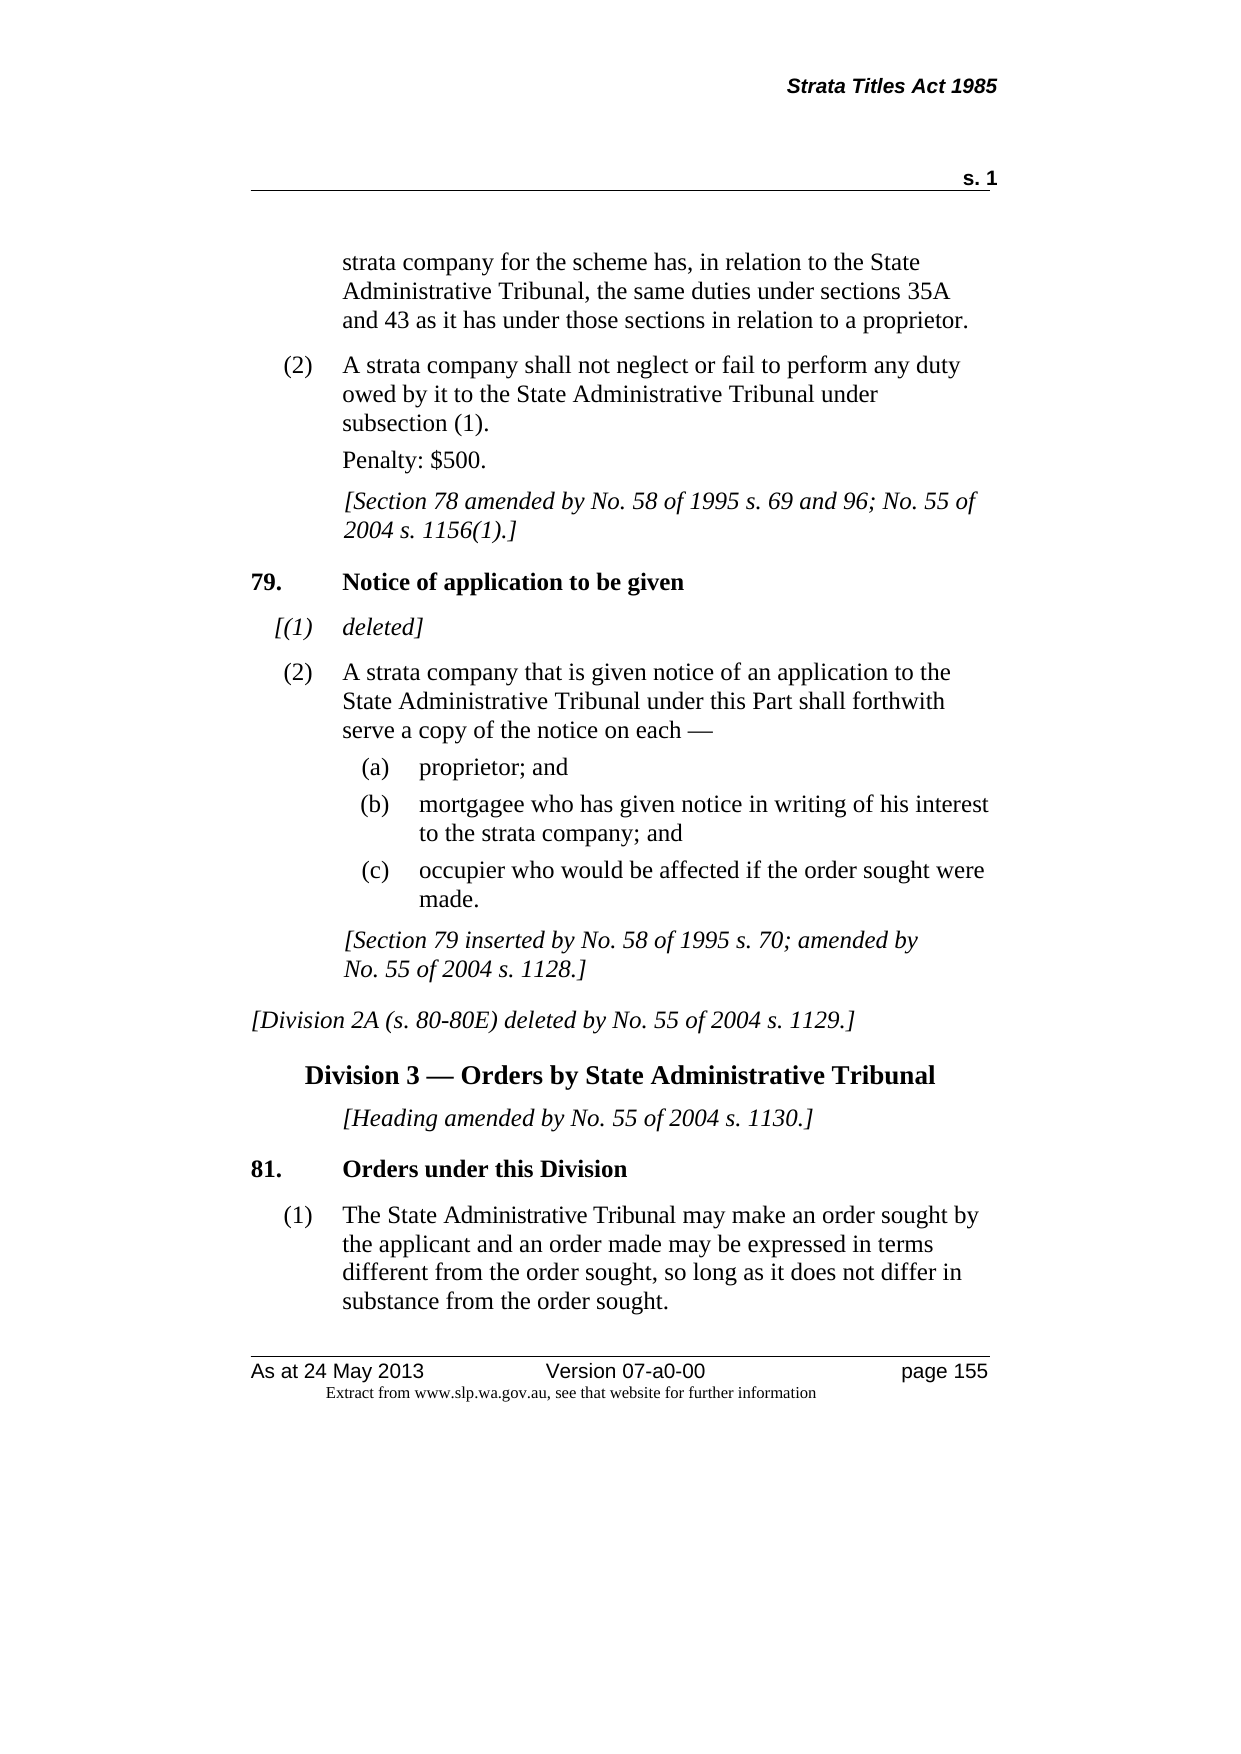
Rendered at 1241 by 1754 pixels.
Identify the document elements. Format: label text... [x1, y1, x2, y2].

subtitle [Heading amended by No. 55 of 2004 s. 1130.] [251, 1103, 990, 1132]
subtitle 79. Notice of application to be given [251, 567, 990, 595]
text (2) A strata company that is given notice of an application to the State Administrative Tribunal under this Part shall forthwith serve a copy of the notice on each — [251, 657, 990, 744]
text [Division 2A (s. 80-80E) deleted by No. 55 of 2004 s. 1129.] [251, 1005, 990, 1034]
text (1) The State Administrative Tribunal may make an order sought by the applicant and an order made may be expressed in terms different from the order sought, so long as it does not differ in substance from the order sought. [251, 1200, 990, 1315]
text (b) mortgagee who has given notice in writing of his interest to the strata company; and [251, 789, 990, 847]
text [251, 247, 990, 334]
text (2) A strata company shall not neglect or fail to perform any duty owed by it to the State Administrative Tribunal under subsection (1). [251, 350, 990, 437]
text Penalty: $500. [251, 445, 990, 474]
subtitle 81. Orders under this Division [251, 1154, 990, 1183]
text [Section 79 inserted by No. 58 of 1995 s. 70; amended by No. 55 of 2004 s. 1128.] [251, 925, 990, 982]
text (a) proprietor; and [251, 752, 990, 781]
text (c) occupier who would be affected if the order sought were made. [251, 855, 990, 912]
text [(1) deleted] [251, 612, 990, 641]
text [Section 78 amended by No. 58 of 1995 s. 69 and 96; No. 55 of 2004 s. 1156(1).] [251, 486, 990, 544]
subtitle Division 3 — Orders by State Administrative Tribunal [251, 1059, 990, 1090]
